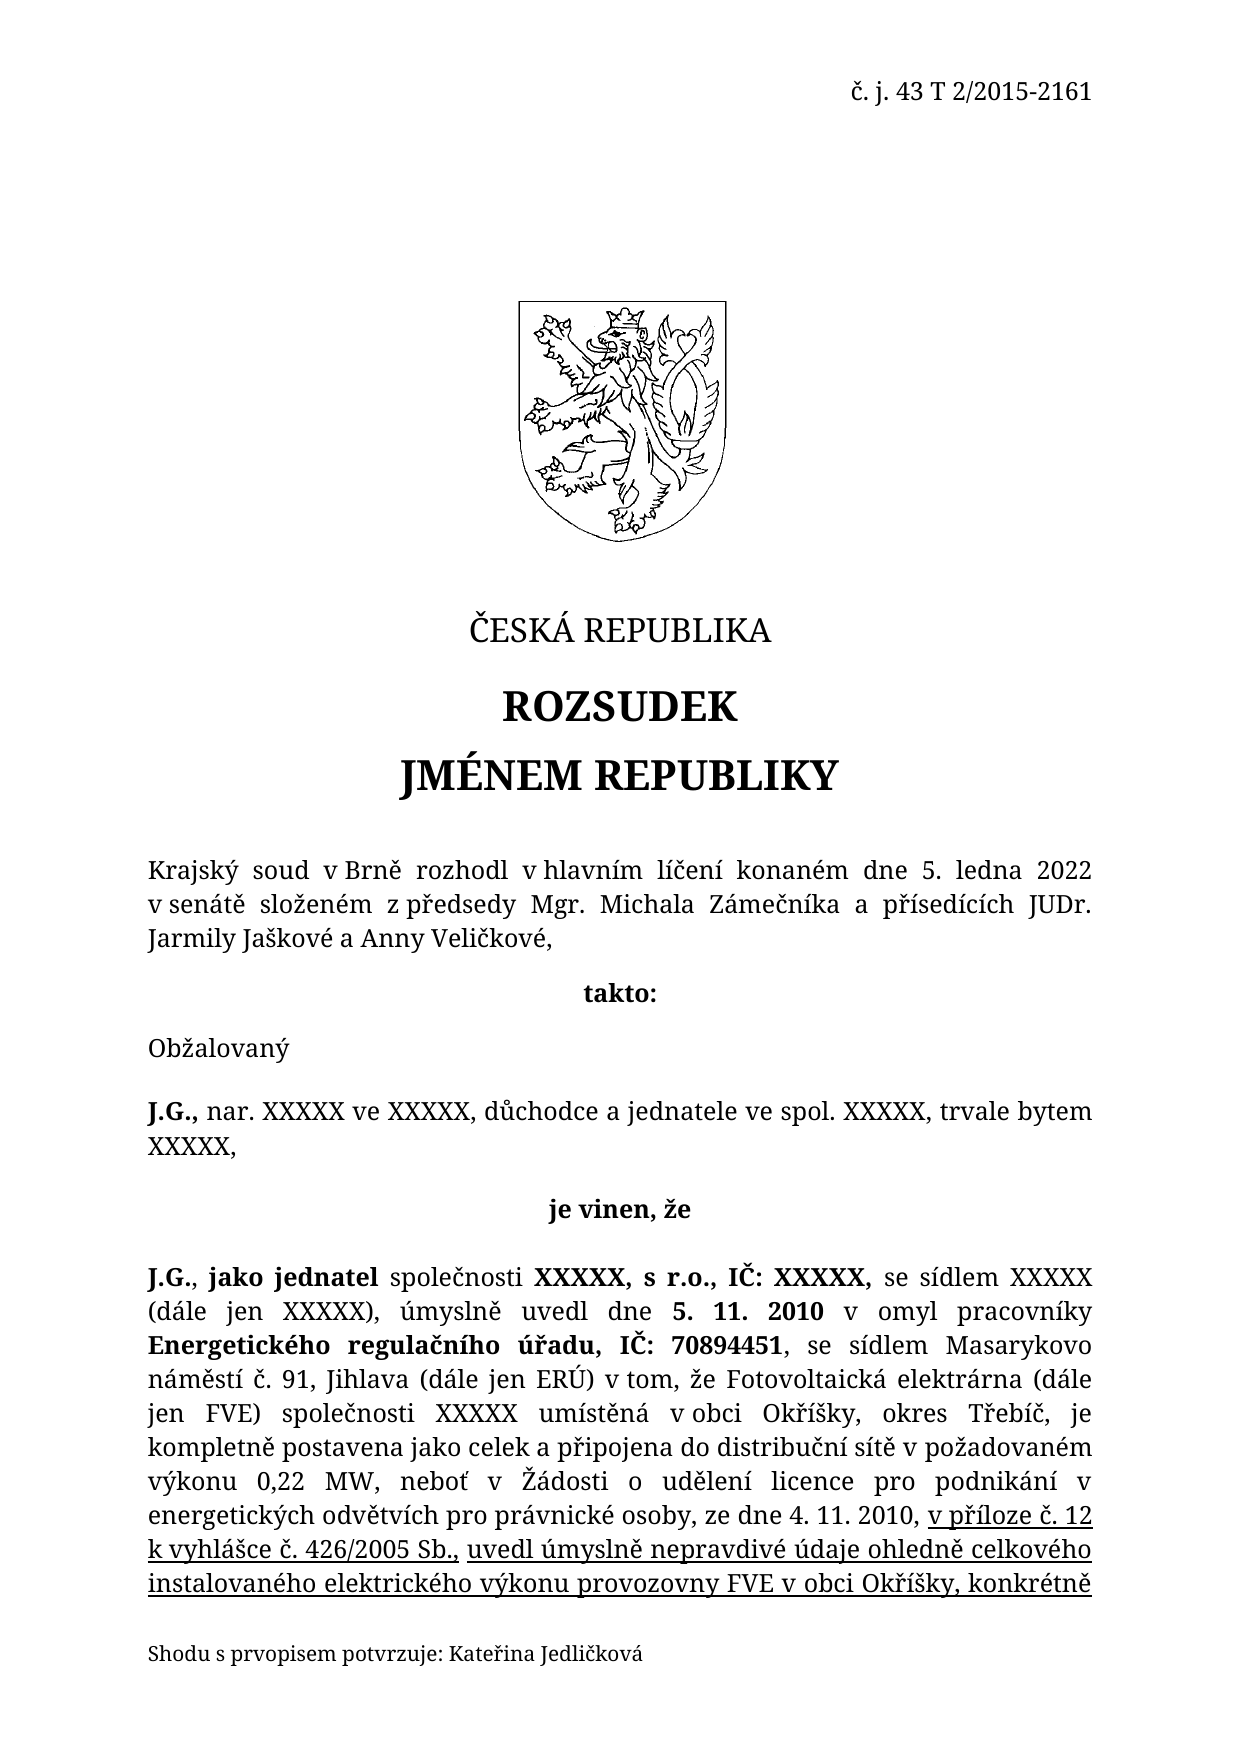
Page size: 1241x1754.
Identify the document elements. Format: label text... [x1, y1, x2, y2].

text J.G., nar. XXXXX ve XXXXX, důchodce a jednatele ve spol. XXXXX, trvale bytem XXXXX, [148, 1094, 1093, 1162]
text Obžalovaný [148, 1031, 1093, 1065]
text JMÉNEM REPUBLIKY [148, 746, 1093, 803]
text je vinen, že [148, 1191, 1093, 1225]
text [148, 1259, 1093, 1600]
picture [504, 287, 741, 548]
text ROZSUDEK [148, 677, 1093, 734]
text takto: [148, 976, 1093, 1010]
text ČESKÁ REPUBLIKA [148, 148, 1093, 652]
text Krajský soud v Brně rozhodl v hlavním líčení konaném dne 5. ledna 2022 v senátě složeném z předsedy Mgr. Michala Zámečníka a přísedících JUDr. Jarmily Jaškové a Anny Veličkové, [148, 853, 1093, 955]
